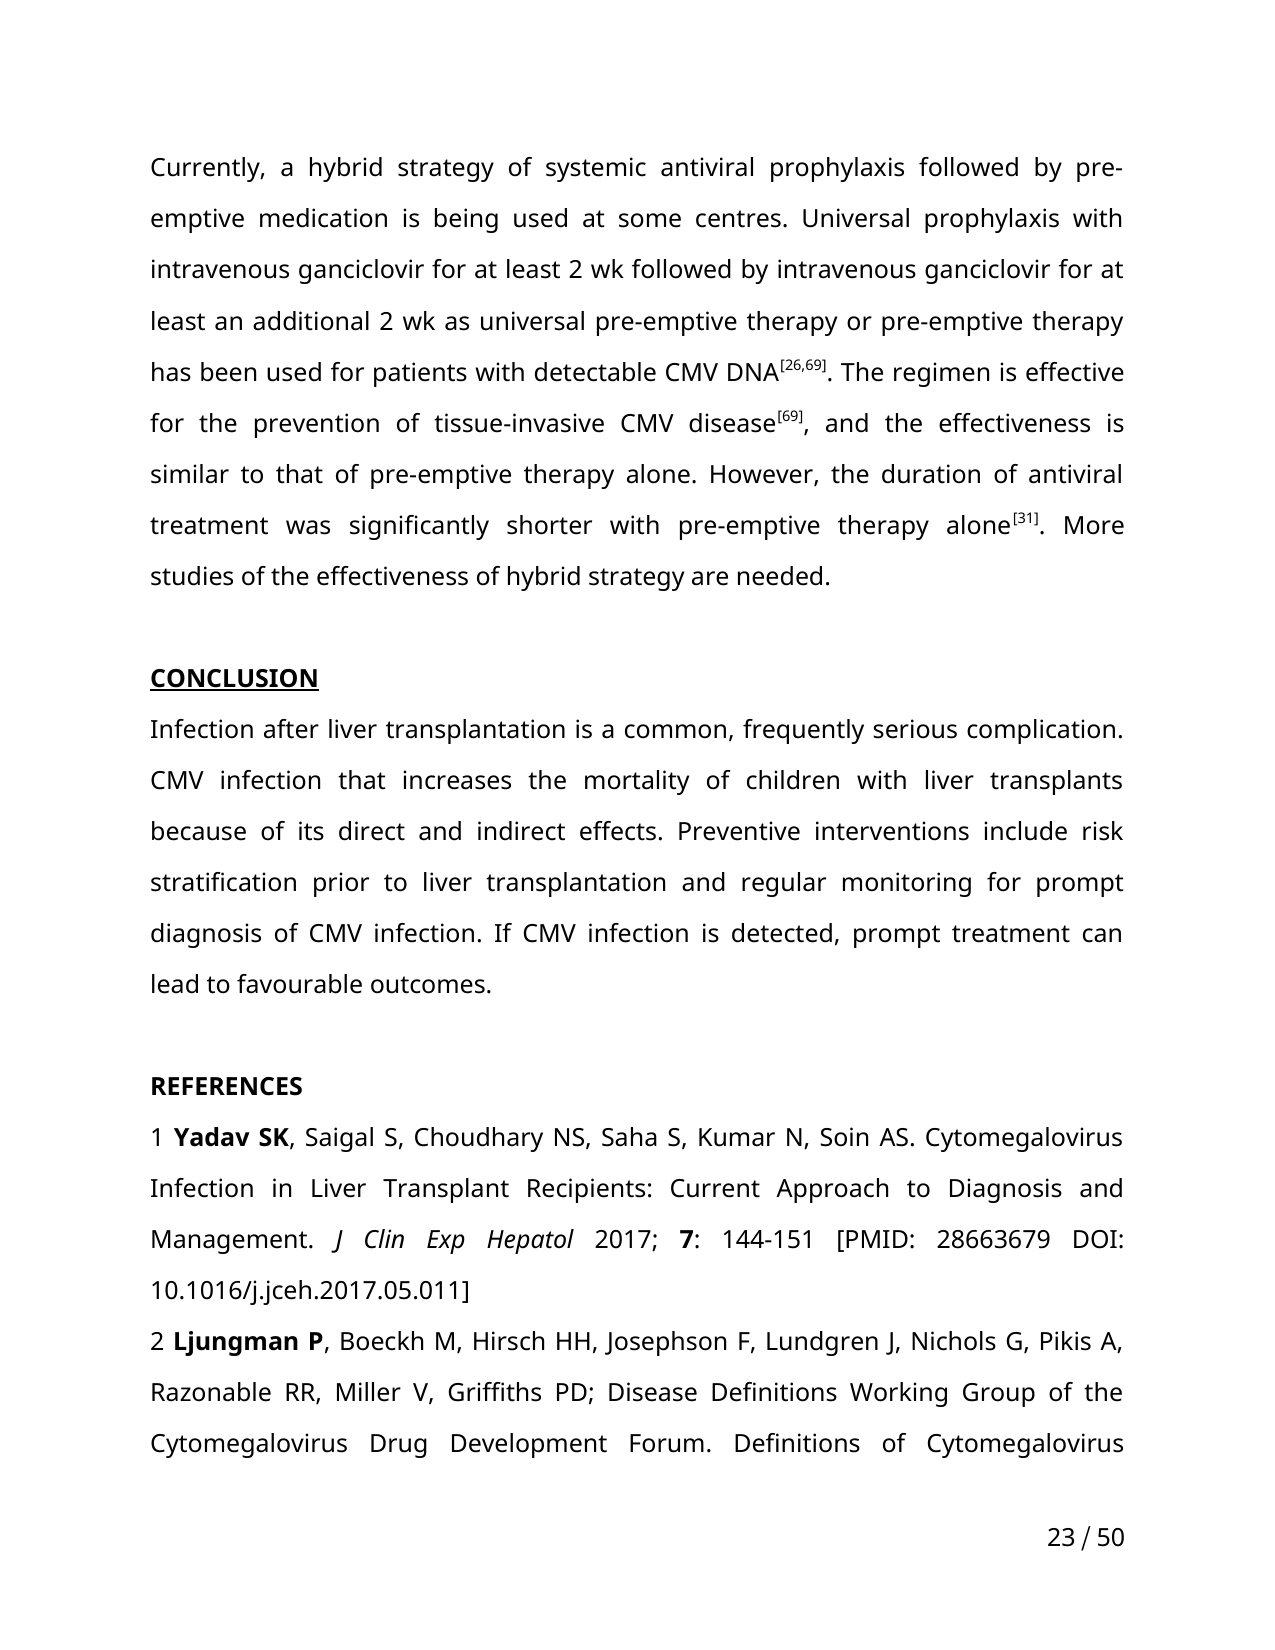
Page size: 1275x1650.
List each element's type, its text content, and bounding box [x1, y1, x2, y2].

text REFERENCES [150, 1069, 1125, 1103]
text 1 Yadav SK, Saigal S, Choudhary NS, Saha S, Kumar N, Soin AS. Cytomegalovirus Infection in Liver Transplant Recipients: Current Approach to Diagnosis and Management. J Clin Exp Hepatol 2017; 7: 144-151 [PMID: 28663679 DOI: 10.1016/j.jceh.2017.05.011] [150, 1120, 1125, 1307]
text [150, 1324, 1125, 1460]
text Infection after liver transplantation is a common, frequently serious complication. CMV infection that increases the mortality of children with liver transplants because of its direct and indirect effects. Preventive interventions include risk stratification prior to liver transplantation and regular monitoring for prompt diagnosis of CMV infection. If CMV infection is detected, prompt treatment can lead to favourable outcomes. [150, 711, 1125, 1001]
text CONCLUSION [150, 660, 1125, 694]
text Currently, a hybrid strategy of systemic antiviral prophylaxis followed by pre-emptive medication is being used at some centres. Universal prophylaxis with intravenous ganciclovir for at least 2 wk followed by intravenous ganciclovir for at least an additional 2 wk as universal pre-emptive therapy or pre-emptive therapy has been used for patients with detectable CMV DNA[26,69]. The regimen is effective for the prevention of tissue-invasive CMV disease[69], and the effectiveness is similar to that of pre-emptive therapy alone. However, the duration of antiviral treatment was significantly shorter with pre-emptive therapy alone[31]. More studies of the effectiveness of hybrid strategy are needed. [150, 150, 1125, 592]
